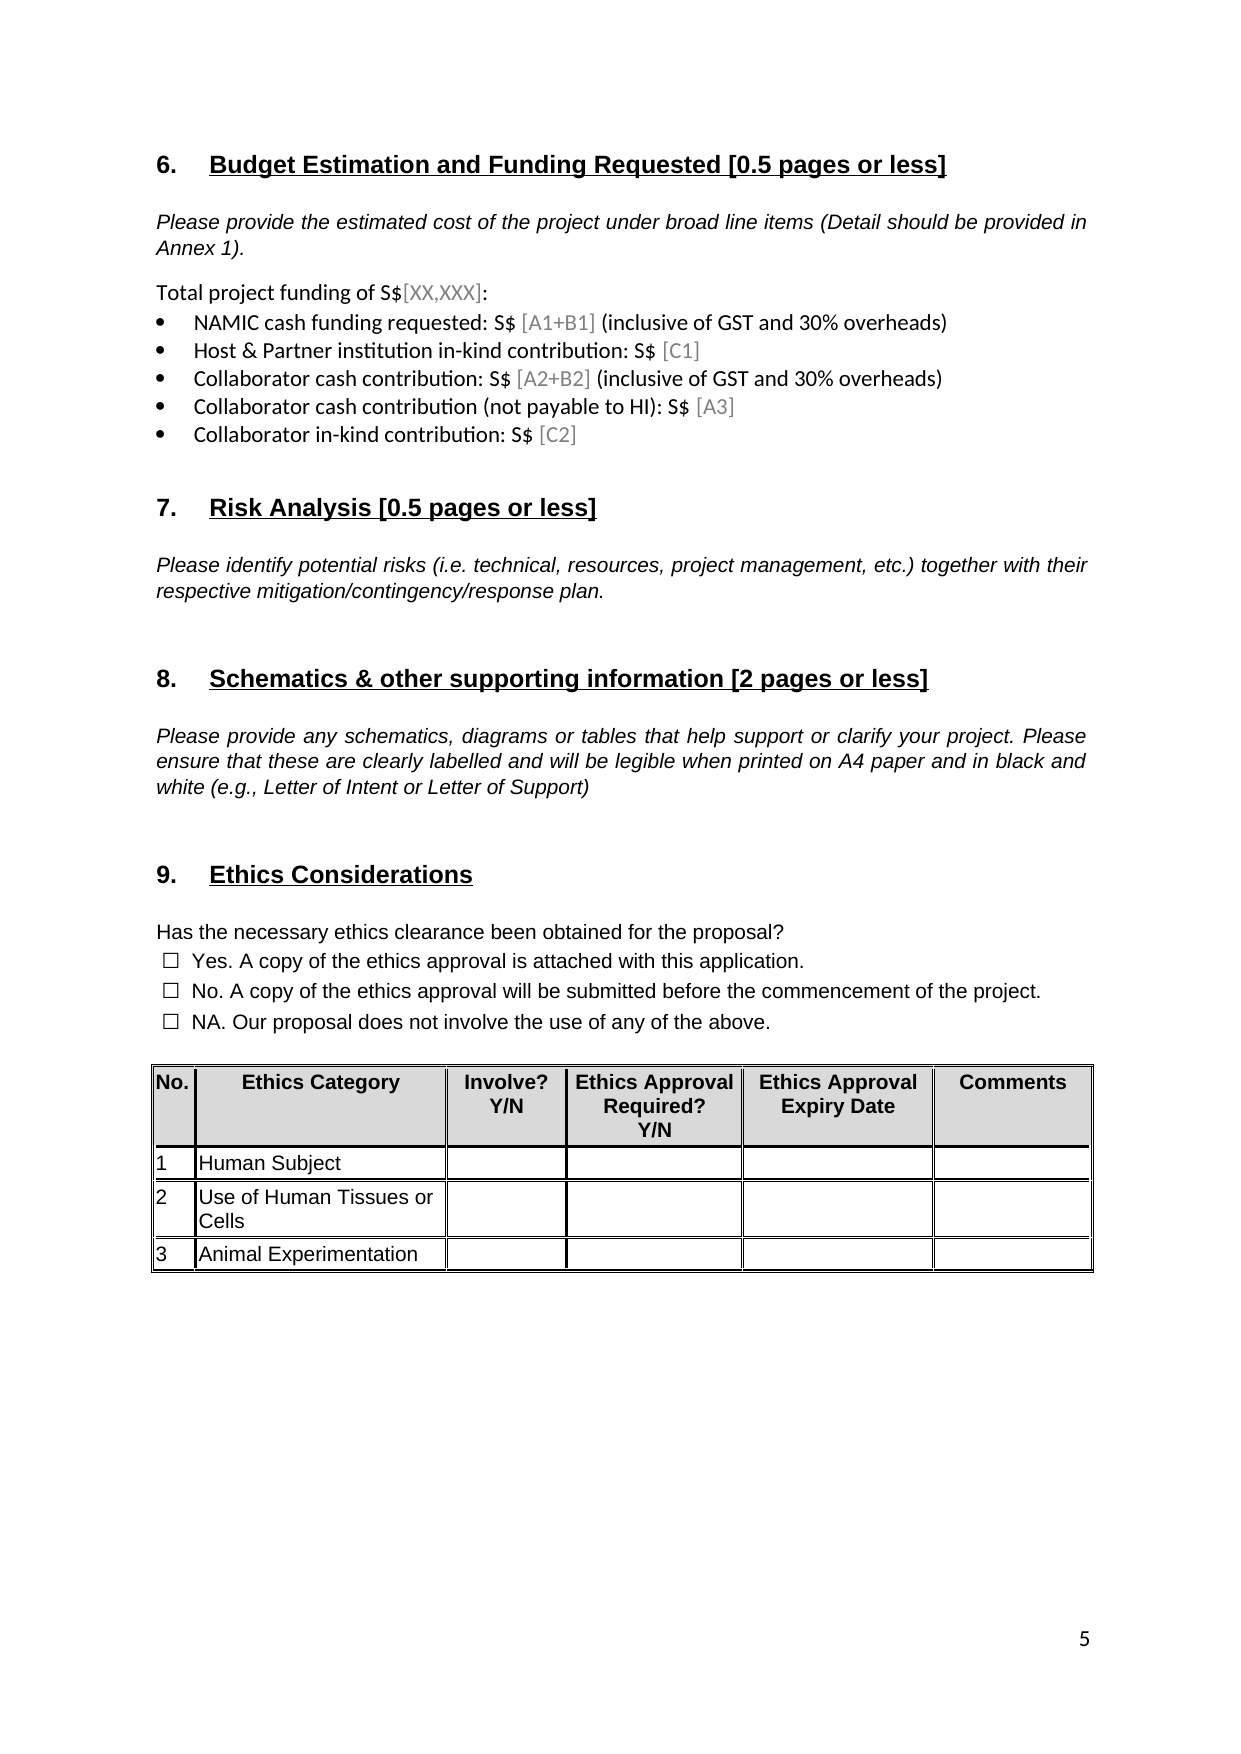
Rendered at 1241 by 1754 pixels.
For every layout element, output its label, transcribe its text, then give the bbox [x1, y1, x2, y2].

table_cell 1 [154, 1145, 194, 1178]
table_header Ethics Category [195, 1067, 447, 1145]
table_cell [743, 1239, 933, 1269]
text Yes. A copy of the ethics approval is attached with this application. [161, 946, 1084, 974]
table_cell [744, 1182, 932, 1236]
list NAMIC cash funding requested: [156, 308, 1090, 336]
subtitle Schematics & other supporting information [2 pages or less] [156, 664, 1090, 692]
table_cell [568, 1148, 741, 1178]
table_cell Use of Human Tissues or Cells [197, 1182, 445, 1236]
text Please identify potential risks (i.e. technical, resources, project management, etc.) together with their respective mitigation/contingency/response plan. [156, 553, 1090, 603]
table_header Comments [934, 1067, 1091, 1145]
text Has the necessary ethics clearance been obtained for the proposal? [156, 920, 1093, 944]
text Please provide the estimated cost of the project under broad line items (Detail should be provided in Annex 1). [156, 210, 1090, 259]
table_cell 3 [152, 1236, 195, 1269]
table_cell 2 [154, 1178, 194, 1236]
table_header Ethics Approval Expiry Date [743, 1067, 933, 1145]
table_cell [448, 1148, 565, 1178]
table_cell Animal Experimentation [195, 1239, 447, 1269]
subtitle Ethics Considerations [156, 860, 1090, 889]
text Please provide any schematics, diagrams or tables that help support or clarify your project. Please ensure that these are clearly labelled and will be legible when printed on A4 paper and in black and white (e.g., Letter of Intent or Letter of Support) [156, 723, 1090, 799]
table_cell [744, 1148, 932, 1178]
table_cell [935, 1145, 1091, 1178]
subtitle Budget Estimation and Funding Requested [0.5 pages or less] [156, 150, 1090, 179]
list Collaborator in-kind contribution: S$ [C2] [156, 420, 1090, 448]
text No. A copy of the ethics approval will be submitted before the commencement of the project. [161, 976, 1084, 1005]
table_cell [934, 1236, 1092, 1269]
table_header Involve? Y/N [447, 1067, 566, 1145]
table_cell [566, 1239, 743, 1269]
list Collaborator cash contribution (not payable to HI): S$ [A3] [156, 392, 1090, 420]
subtitle Risk Analysis [0.5 pages or less] [156, 493, 1090, 522]
table_cell Human Subject [197, 1148, 445, 1178]
table_cell [935, 1178, 1091, 1236]
table_cell [448, 1182, 565, 1236]
text NA. Our proposal does not involve the use of any of the above. [161, 1007, 1084, 1036]
text Total project funding of S$[XX,XXX]: [156, 278, 1090, 306]
table_header Ethics Approval Required? Y/N [566, 1067, 743, 1145]
table_cell [447, 1239, 566, 1269]
list Host & Partner institution in-kind contribution: S$ [C1] [156, 336, 1090, 364]
table_header No. [154, 1065, 195, 1145]
list Collaborator cash contribution: [156, 364, 1090, 392]
table_cell [568, 1182, 741, 1236]
